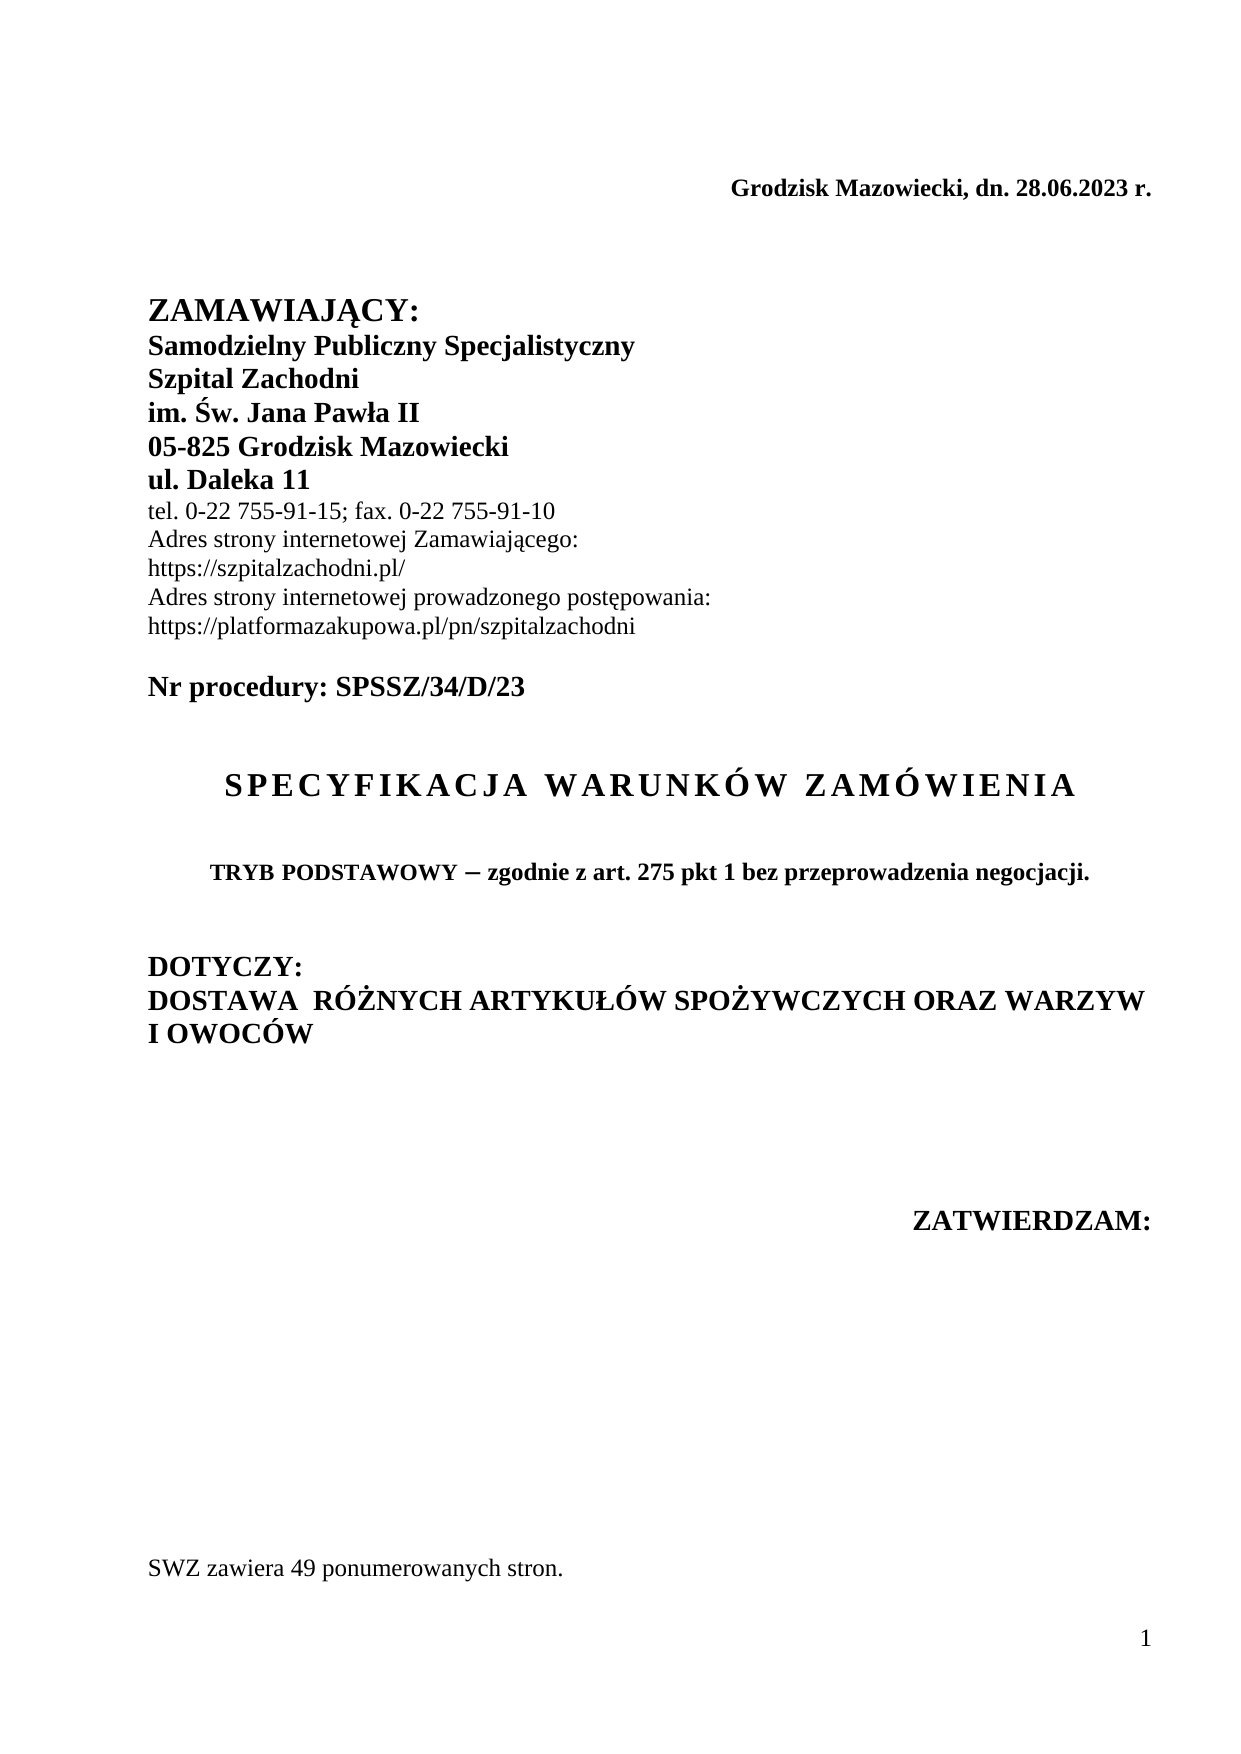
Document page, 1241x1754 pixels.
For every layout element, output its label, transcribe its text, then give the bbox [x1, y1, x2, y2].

text ZAMAWIAJĄCY: [148, 290, 1152, 328]
text SWZ zawiera 49 ponumerowanych stron. [148, 1553, 1152, 1582]
text ul. Daleka 11 [148, 462, 1152, 496]
text im. Św. Jana Pawła II [148, 395, 1152, 429]
text Grodzisk Mazowiecki, dn. 28.06.2023 r. [148, 173, 1152, 201]
text tryb podstawowy – zgodnie z art. 275 pkt 1 bez przeprowadzenia negocjacji. [148, 853, 1152, 887]
text Adres strony internetowej prowadzonego postępowania: [148, 582, 1152, 611]
text https://szpitalzachodni.pl/ [148, 553, 1152, 582]
text DOTYCZY: [148, 949, 1152, 983]
text 05-825 Grodzisk Mazowiecki [148, 429, 1152, 462]
text https://platformazakupowa.pl/pn/szpitalzachodni [148, 611, 1152, 639]
text Nr procedury: SPSSZ/34/D/23 [148, 669, 1152, 702]
text SPECYFIKACJA WARUNKÓW ZAMÓWIENIA [148, 765, 1152, 803]
text Samodzielny Publiczny Specjalistyczny [148, 328, 1152, 362]
text Szpital Zachodni [148, 362, 1152, 395]
text ZATWIERDZAM: [148, 1203, 1152, 1237]
text tel. 0-22 755-91-15; fax. 0-22 755-91-10 [148, 496, 1152, 524]
text DOSTAWA RÓŻNYCH ARTYKUŁÓW SPOŻYWCZYCH ORAZ WARZYW I OWOCÓW [148, 983, 1152, 1050]
text Adres strony internetowej Zamawiającego: [148, 524, 1152, 553]
